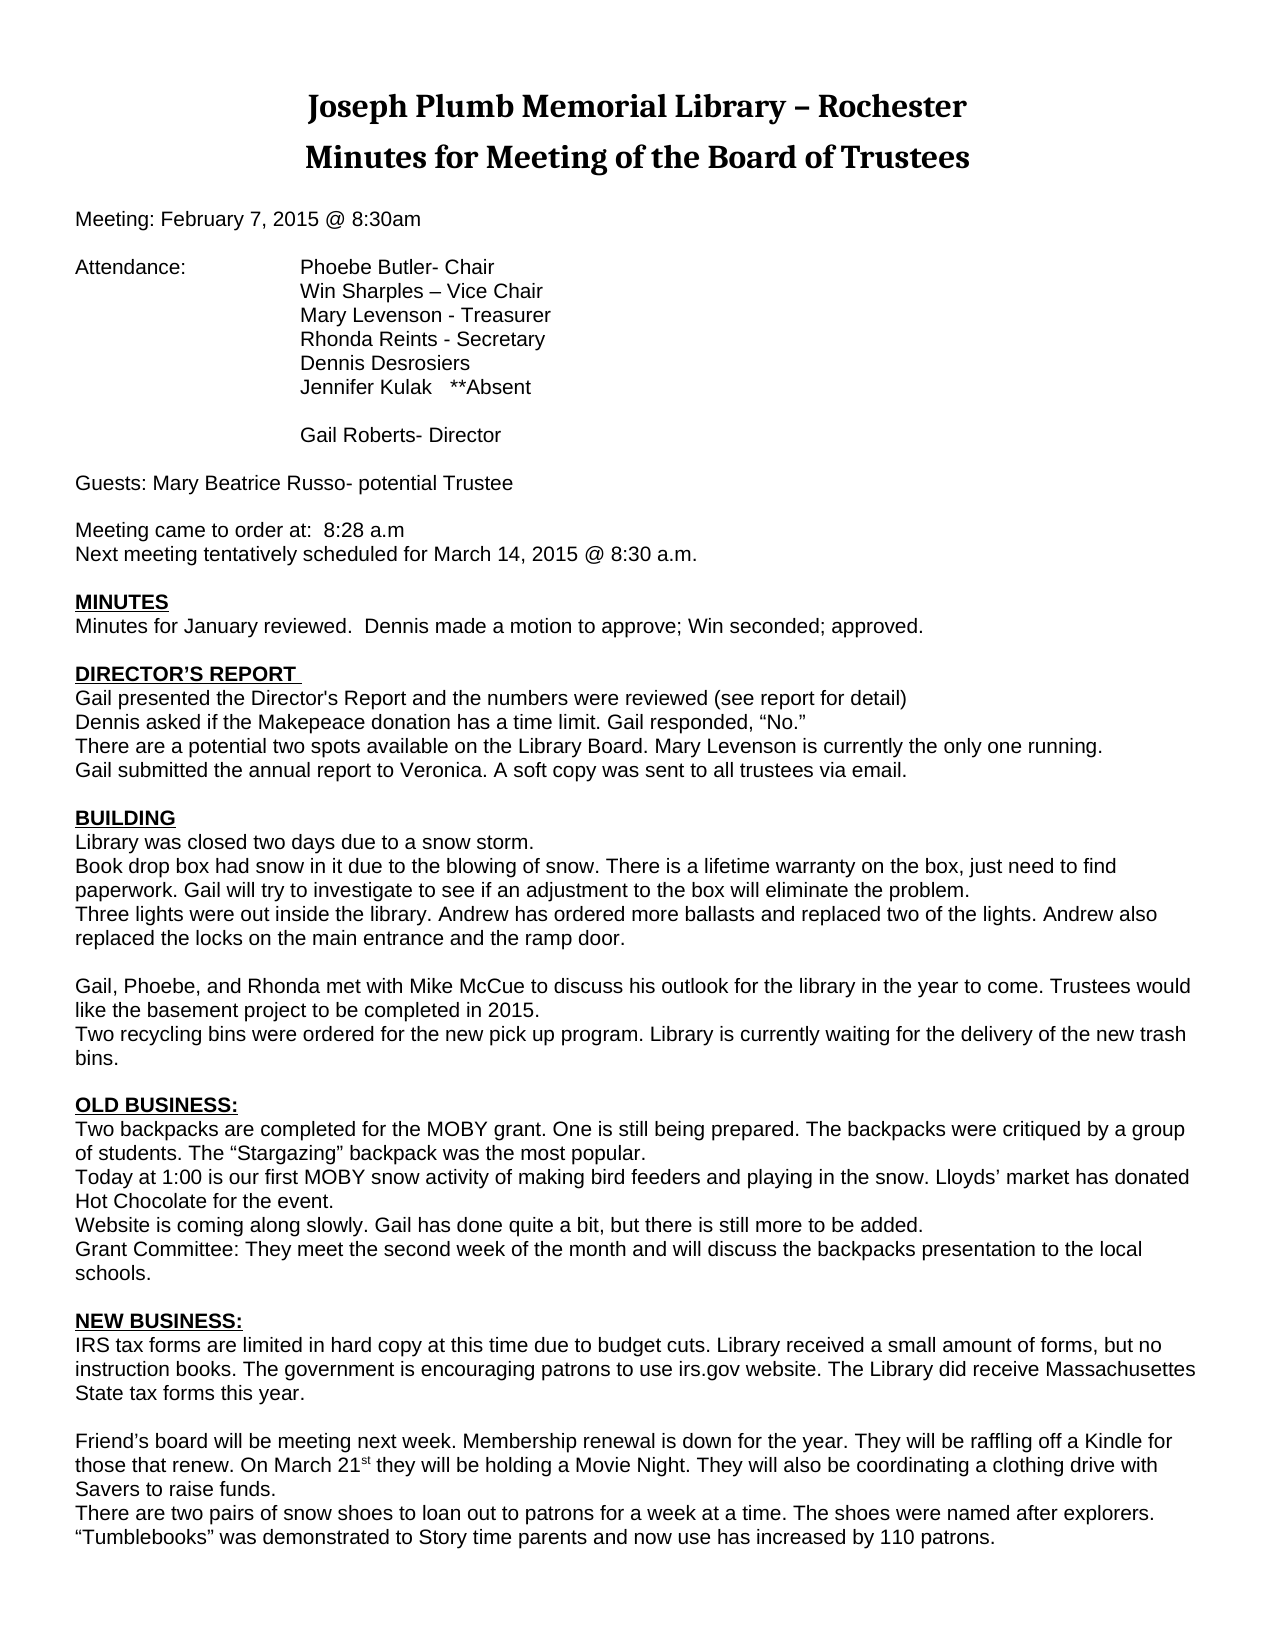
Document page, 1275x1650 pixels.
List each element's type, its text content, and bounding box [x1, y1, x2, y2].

text Mary Levenson - Treasurer [225, 303, 1200, 327]
text Rhonda Reints - Secretary [225, 327, 1200, 351]
text Gail Roberts- Director [75, 422, 1200, 446]
text Gail presented the Director's Report and the numbers were reviewed (see report for detail) [75, 686, 1200, 710]
text Attendance: Phoebe Butler- Chair [75, 255, 1200, 279]
text BUILDING [75, 806, 1200, 830]
text Meeting came to order at: 8:28 a.m [75, 518, 1200, 542]
title Minutes for Meeting of the Board of Trustees [75, 138, 1200, 177]
text Jennifer Kulak **Absent [225, 374, 1200, 398]
text Website is coming along slowly. Gail has done quite a bit, but there is still more to be added. [75, 1213, 1200, 1237]
subtitle OLD BUSINESS: [75, 1093, 1200, 1117]
title Joseph Plumb Memorial Library – Rochester [75, 87, 1200, 126]
text Book drop box had snow in it due to the blowing of snow. There is a lifetime warranty on the box, just need to find paperwork. Gail will try to investigate to see if an adjustment to the box will eliminate the problem. [75, 854, 1200, 902]
text There are a potential two spots available on the Library Board. Mary Levenson is currently the only one running. [75, 734, 1200, 758]
text “Tumblebooks” was demonstrated to Story time parents and now use has increased by 110 patrons. [75, 1524, 1200, 1548]
text Gail, Phoebe, and Rhonda met with Mike McCue to discuss his outlook for the library in the year to come. Trustees would like the basement project to be completed in 2015. [75, 973, 1200, 1021]
text IRS tax forms are limited in hard copy at this time due to budget cuts. Library received a small amount of forms, but no instruction books. The government is encouraging patrons to use irs.gov website. The Library did receive Massachusettes State tax forms this year. [75, 1333, 1200, 1405]
subtitle MINUTES [75, 590, 1200, 614]
subtitle NEW BUSINESS: [75, 1309, 1200, 1333]
text Library was closed two days due to a snow storm. [75, 830, 1200, 854]
text There are two pairs of snow shoes to loan out to patrons for a week at a time. The shoes were named after explorers. [75, 1501, 1200, 1524]
text Two backpacks are completed for the MOBY grant. One is still being prepared. The backpacks were critiqued by a group of students. The “Stargazing” backpack was the most popular. [75, 1117, 1200, 1165]
text Today at 1:00 is our first MOBY snow activity of making bird feeders and playing in the snow. Lloyds’ market has donated Hot Chocolate for the event. [75, 1165, 1200, 1213]
text Next meeting tentatively scheduled for March 14, 2015 @ 8:30 a.m. [75, 542, 1200, 566]
text Two recycling bins were ordered for the new pick up program. Library is currently waiting for the delivery of the new trash bins. [75, 1021, 1200, 1069]
text Win Sharples – Vice Chair [225, 279, 1200, 303]
text Minutes for January reviewed. Dennis made a motion to approve; Win seconded; approved. [75, 614, 1200, 638]
text Grant Committee: They meet the second week of the month and will discuss the backpacks presentation to the local schools. [75, 1237, 1200, 1285]
text Dennis Desrosiers [75, 351, 1200, 374]
subtitle DIRECTOR’S REPORT [75, 662, 1200, 686]
text Meeting: February 7, 2015 @ 8:30am [75, 207, 1200, 231]
text Three lights were out inside the library. Andrew has ordered more ballasts and replaced two of the lights. Andrew also replaced the locks on the main entrance and the ramp door. [75, 902, 1200, 949]
text Gail submitted the annual report to Veronica. A soft copy was sent to all trustees via email. [75, 758, 1200, 782]
text Dennis asked if the Makepeace donation has a time limit. Gail responded, “No.” [75, 710, 1200, 734]
text Friend’s board will be meeting next week. Membership renewal is down for the year. They will be raffling off a Kindle for those that renew. On March 21st they will be holding a Movie Night. They will also be coordinating a clothing drive with Savers to raise funds. [75, 1429, 1200, 1501]
text Guests: Mary Beatrice Russo- potential Trustee [75, 470, 1200, 494]
